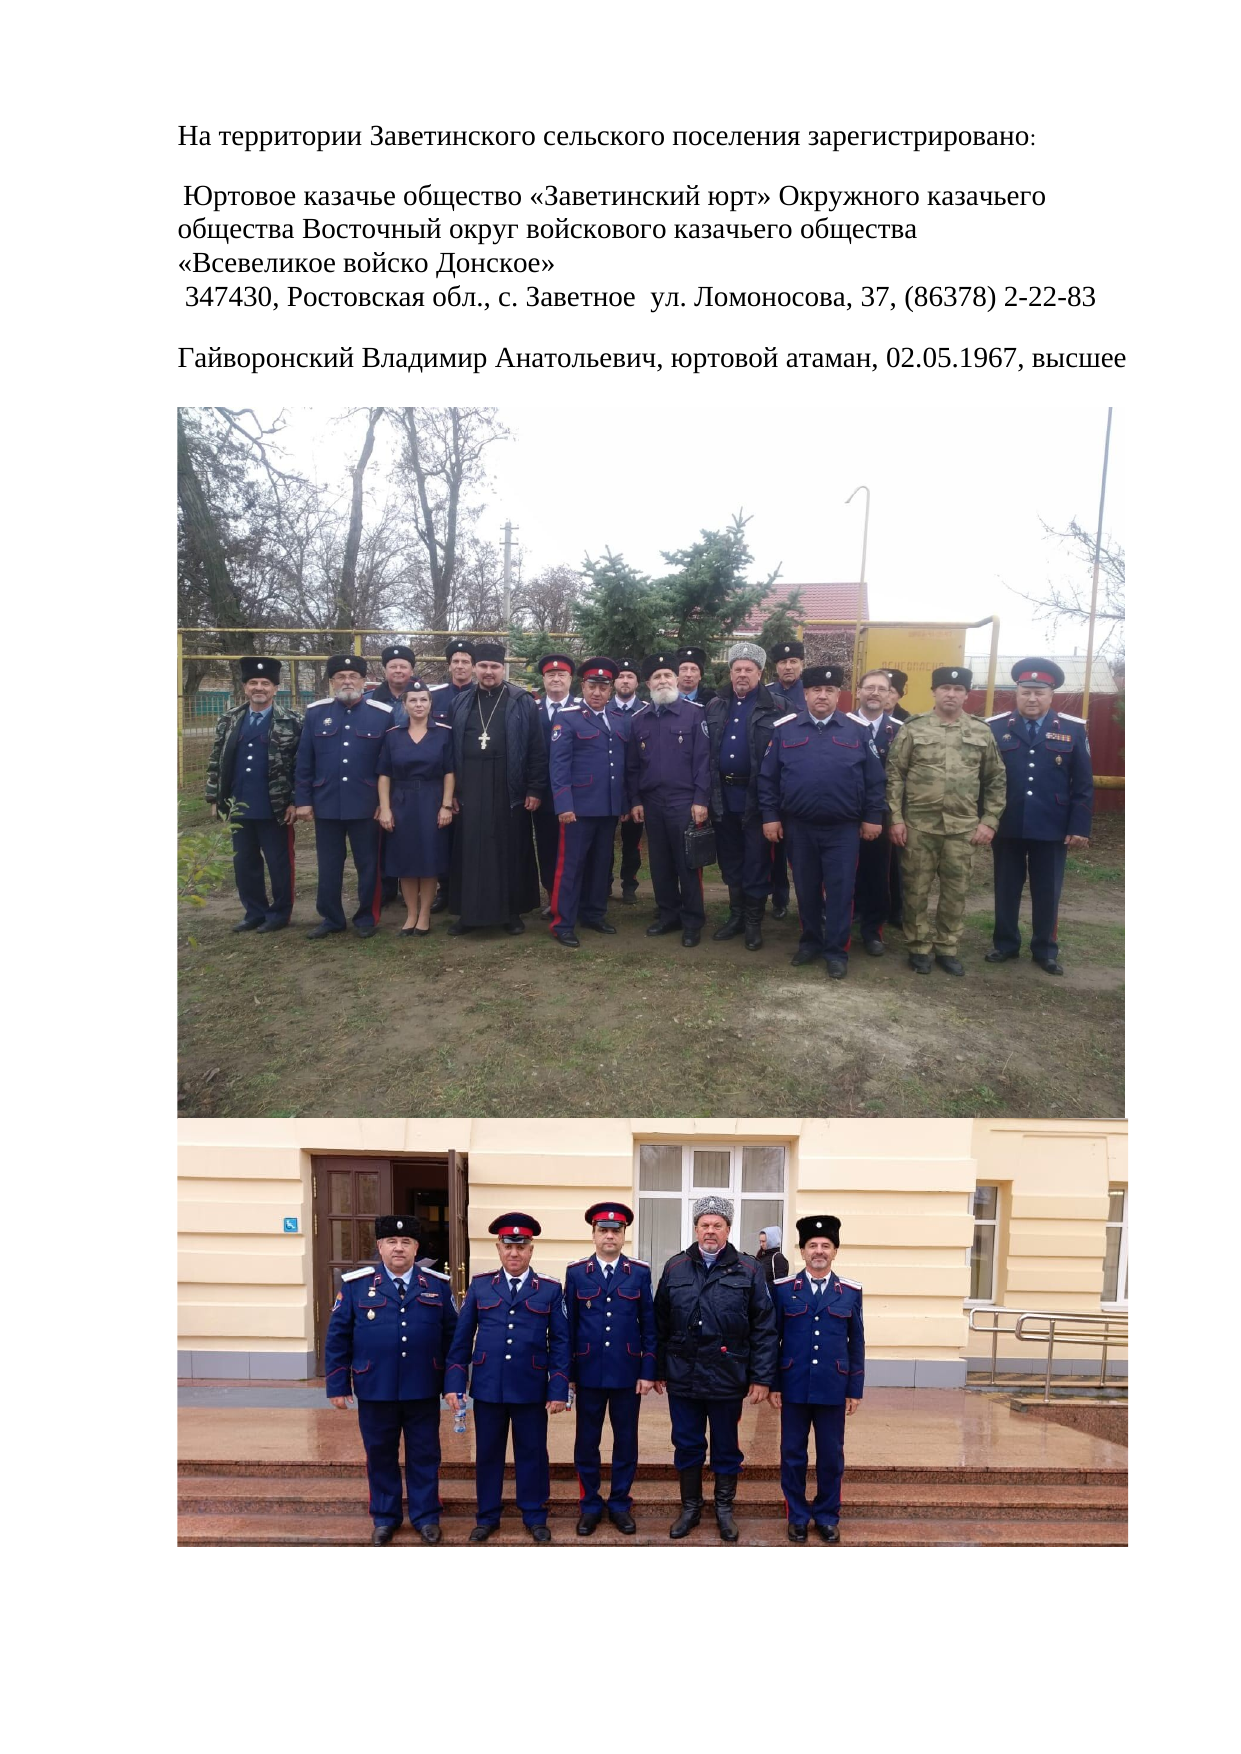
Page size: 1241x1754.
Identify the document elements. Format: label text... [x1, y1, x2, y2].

text На территории Заветинского сельского поселения зарегистрировано: [177, 118, 1152, 152]
text Юртовое казачье общество «Заветинский юрт» Окружного казачьего общества Восточный округ войскового казачьего общества [177, 178, 1152, 245]
text 347430, Ростовская обл., с. Заветное ул. Ломоносова, 37, (86378) 2-22-83 [177, 279, 1152, 312]
text Гайворонский Владимир Анатольевич, юртовой атаман, 02.05.1967, высшее [177, 340, 1152, 374]
picture [177, 407, 1129, 1547]
text «Всевеликое войско Донское» [177, 245, 1152, 279]
